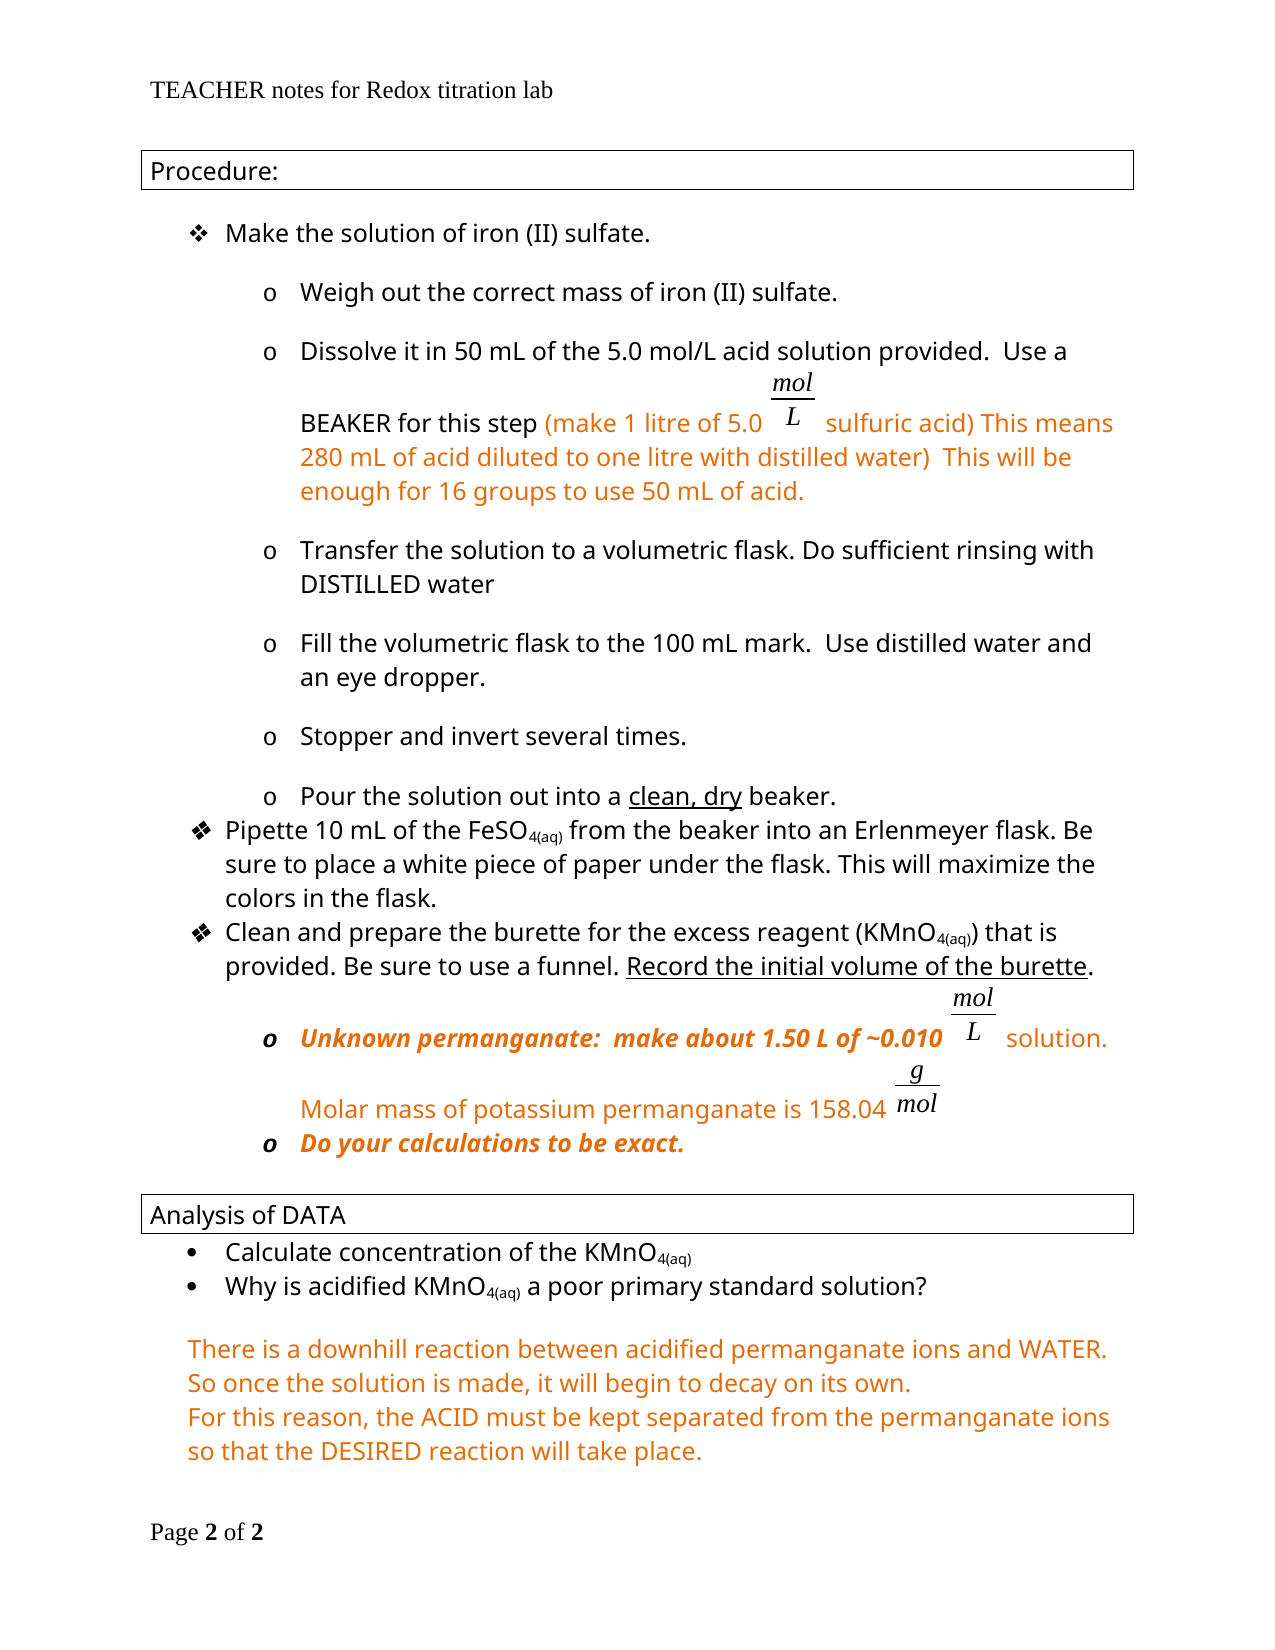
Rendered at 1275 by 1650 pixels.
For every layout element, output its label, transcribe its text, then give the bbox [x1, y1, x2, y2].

text There is a downhill reaction between acidified permanganate ions and WATER. So once the solution is made, it will begin to decay on its own. [187, 1331, 1125, 1399]
list Make the solution of iron (II) sulfate. [187, 215, 1125, 249]
text Procedure: [142, 151, 1133, 189]
list Fill the volumetric flask to the 100 mL mark. Use distilled water and an eye dropper. [262, 626, 1125, 694]
list Do your calculations to be exact. [262, 1126, 1125, 1160]
list Pour the solution out into a clean, dry beaker. [262, 778, 1125, 813]
list Clean and prepare the burette for the excess reagent (KMnO4(aq)) that is provided. Be sure to use a funnel. Record the initial volume of the burette. [187, 915, 1125, 983]
list Transfer the solution to a volumetric flask. Do sufficient rinsing with DISTILLED water [262, 532, 1125, 601]
list Dissolve it in 50 mL of the 5.0 mol/L acid solution provided. Use a BEAKER for this step (make 1 litre of 5.0 sulfuric acid) This means 280 mL of acid diluted to one litre with distilled water) This will be enough for 16 groups to use 50 mL of acid. [262, 334, 1125, 507]
list Unknown permanganate: make about 1.50 L of ~0.010 solution. Molar mass of potassium permanganate is 158.04 [262, 983, 1125, 1126]
list Calculate concentration of the KMnO4(aq) [187, 1234, 1125, 1268]
list Stopper and invert several times. [262, 719, 1125, 753]
text Analysis of DATA [142, 1195, 1133, 1233]
list Weigh out the correct mass of iron (II) sulfate. [262, 274, 1125, 309]
text For this reason, the ACID must be kept separated from the permanganate ions so that the DESIRED reaction will take place. [187, 1399, 1125, 1468]
list Why is acidified KMnO4(aq) a poor primary standard solution? [187, 1268, 1125, 1303]
list Pipette 10 mL of the FeSO4(aq) from the beaker into an Erlenmeyer flask. Be sure to place a white piece of paper under the flask. This will maximize the colors in the flask. [187, 813, 1125, 915]
